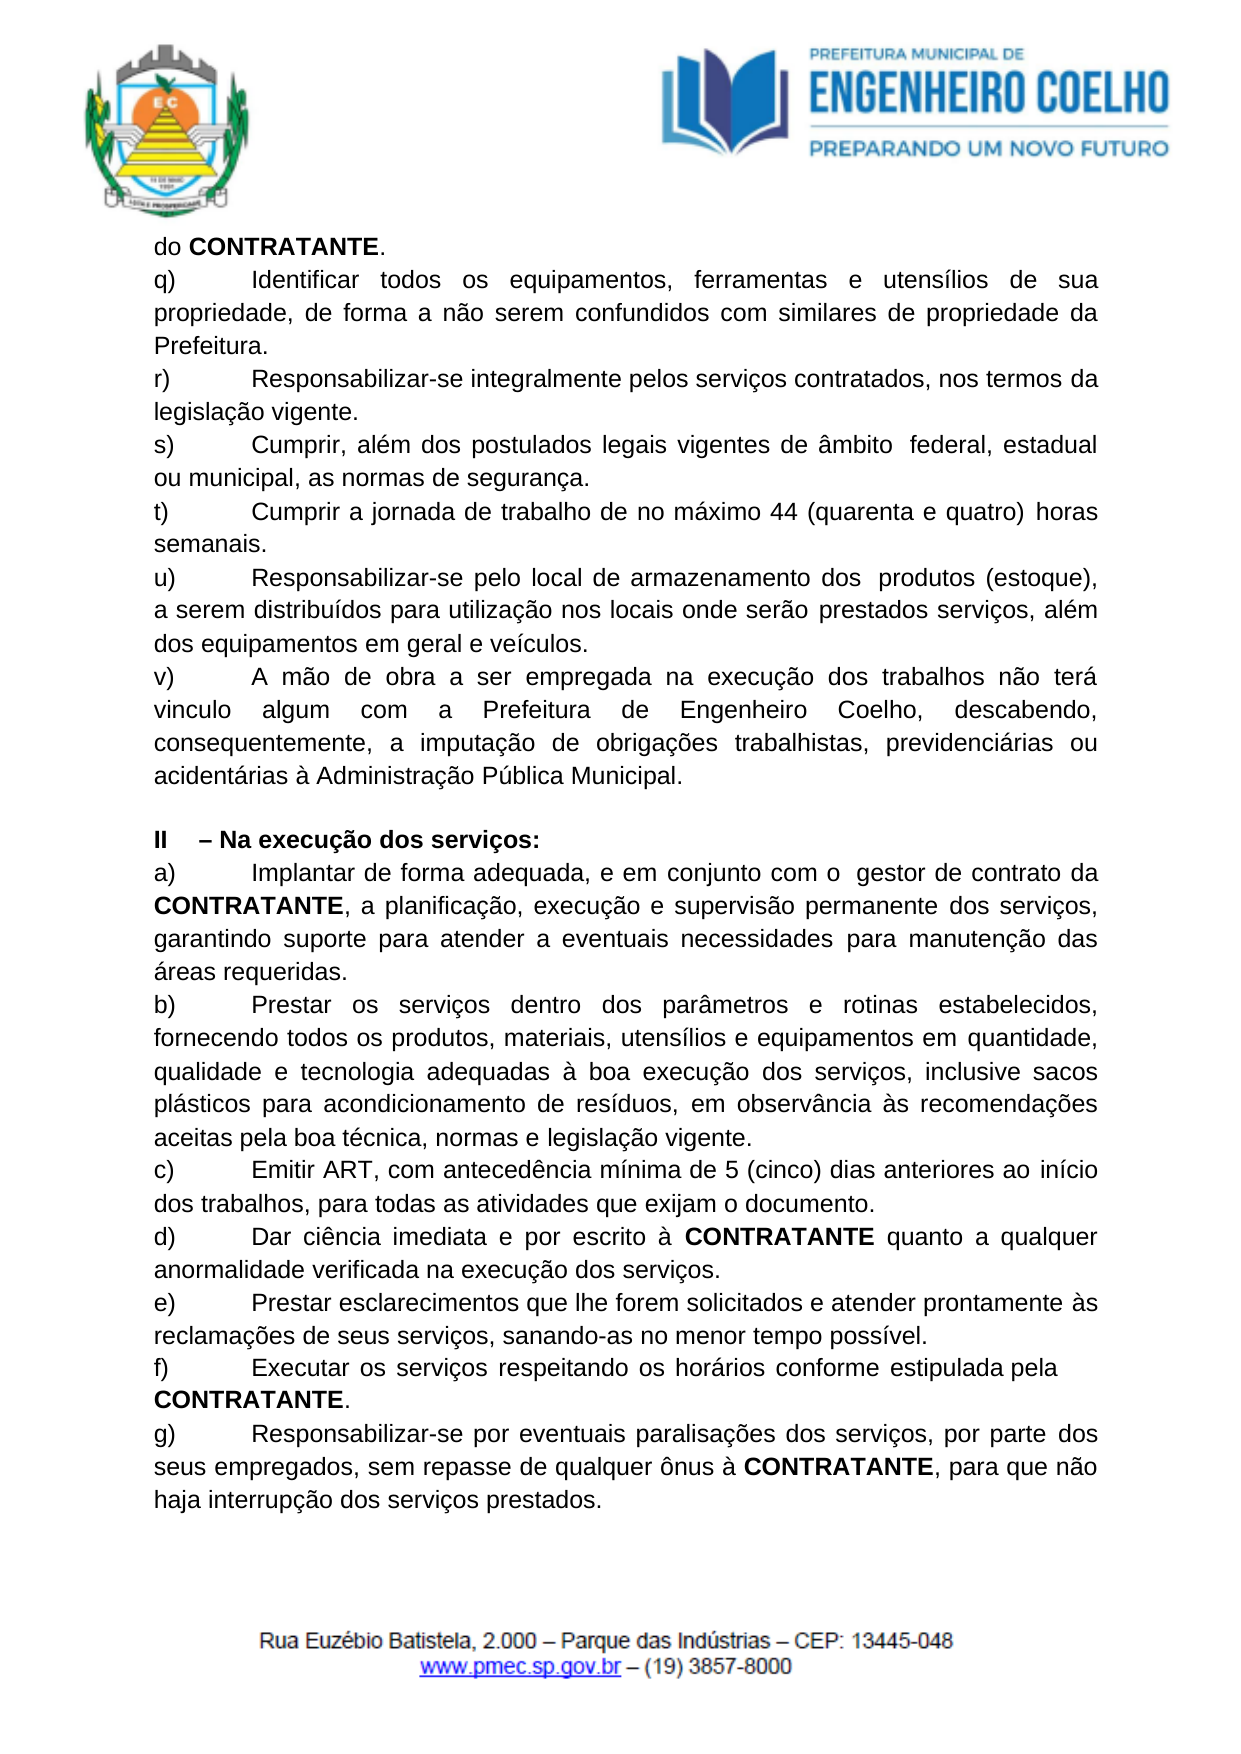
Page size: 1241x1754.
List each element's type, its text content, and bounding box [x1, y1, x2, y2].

list A mão de obra a ser empregada na execução dos trabalhos não terá vinculo algum com a Prefeitura de Engenheiro Coelho, descabendo, consequentemente, a imputação de obrigações trabalhistas, previdenciárias ou acidentárias à Administração Pública Municipal. [153, 662, 1098, 789]
subtitle CONTRATANTE. [153, 1386, 1098, 1414]
list Cumprir, além dos postulados legais vigentes de âmbito federal, estadual ou municipal, as normas de segurança. [153, 430, 1098, 492]
list Dar ciência imediata e por escrito à CONTRATANTE quanto a qualquer anormalidade verificada na execução dos serviços. [153, 1222, 1098, 1283]
list Implantar de forma adequada, e em conjunto com o gestor de contrato da CONTRATANTE, a planificação, execução e supervisão permanente dos serviços, garantindo suporte para atender a eventuais necessidades para manutenção das áreas requeridas. [153, 858, 1098, 986]
list Responsabilizar-se pelo local de armazenamento dos produtos (estoque), a serem distribuídos para utilização nos locais onde serão prestados serviços, além dos equipamentos em geral e veículos. [153, 562, 1098, 657]
list Responsabilizar-se integralmente pelos serviços contratados, nos termos da legislação vigente. [153, 364, 1098, 426]
list Prestar esclarecimentos que lhe forem solicitados e atender prontamente às reclamações de seus serviços, sanando-as no menor tempo possível. [153, 1288, 1098, 1349]
picture [227, 1602, 988, 1698]
list Responsabilizar-se por eventuais paralisações dos serviços, por parte dos seus empregados, sem repasse de qualquer ônus à CONTRATANTE, para que não haja interrupção dos serviços prestados. [153, 1418, 1098, 1513]
picture [50, 24, 1195, 233]
subtitle – Na execução dos serviços: [153, 825, 1098, 854]
list Identificar todos os equipamentos, ferramentas e utensílios de sua propriedade, de forma a não serem confundidos com similares de propriedade da Prefeitura. [153, 265, 1098, 360]
list Prestar os serviços dentro dos parâmetros e rotinas estabelecidos, fornecendo todos os produtos, materiais, utensílios e equipamentos em quantidade, qualidade e tecnologia adequadas à boa execução dos serviços, inclusive sacos plásticos para acondicionamento de resíduos, em observância às recomendações aceitas pela boa técnica, normas e legislação vigente. [153, 990, 1098, 1151]
list Emitir ART, com antecedência mínima de 5 (cinco) dias anteriores ao início dos trabalhos, para todas as atividades que exijam o documento. [153, 1156, 1098, 1217]
list Executar os serviços respeitando os horários conforme estipulada pela [153, 1354, 1098, 1382]
list Cumprir a jornada de trabalho de no máximo 44 (quarenta e quatro) horas semanais. [153, 496, 1098, 558]
